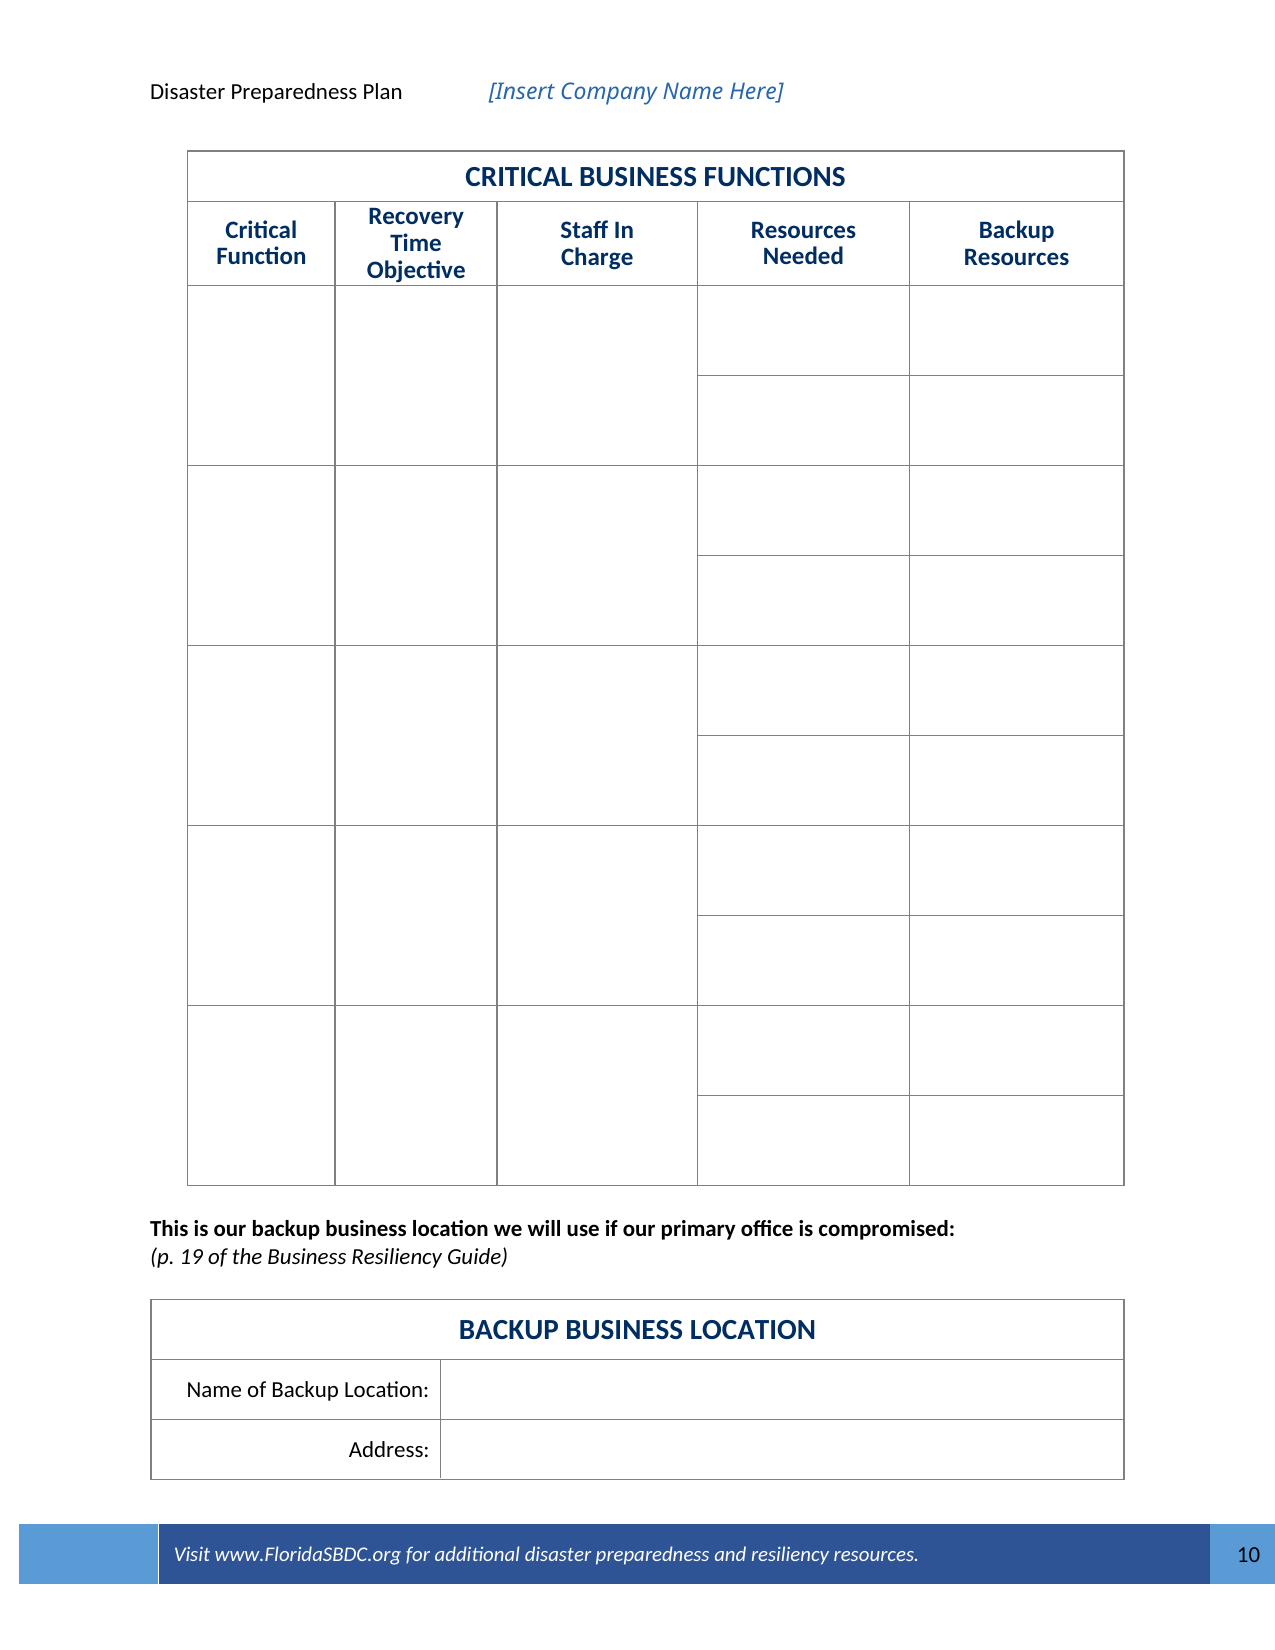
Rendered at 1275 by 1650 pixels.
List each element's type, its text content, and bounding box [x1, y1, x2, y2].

table_cell [336, 826, 496, 1005]
table_cell [910, 916, 1123, 1005]
table_cell Name of Backup Location: [152, 1360, 440, 1418]
table_cell [698, 826, 909, 915]
table_cell [698, 556, 909, 645]
table_cell Resources Needed [698, 202, 909, 285]
table_cell [441, 1360, 1123, 1418]
table_cell [188, 826, 334, 1005]
table_cell [910, 466, 1123, 555]
table_cell [498, 646, 697, 825]
table_header BACKUP BUSINESS LOCATION [152, 1300, 1123, 1358]
table_cell [910, 556, 1123, 645]
table_cell [910, 826, 1123, 915]
text This is our backup business location we will use if our primary office is compromised: (p. 19 of the Business Resiliency Guide) [150, 1214, 1125, 1270]
table_cell [498, 466, 697, 645]
table_cell [698, 1096, 909, 1185]
table_cell [336, 646, 496, 825]
table_cell [188, 286, 334, 465]
table_cell Recovery Time Objective [336, 202, 496, 285]
table_cell [910, 736, 1123, 825]
table_cell [910, 376, 1123, 465]
table_cell [188, 1006, 334, 1185]
table_cell [698, 916, 909, 1005]
table_cell [498, 826, 697, 1005]
table_cell [910, 1096, 1123, 1185]
table_cell [441, 1420, 1123, 1478]
table_cell [188, 466, 334, 645]
table_cell [336, 1006, 496, 1185]
table_cell [698, 736, 909, 825]
table_cell [336, 466, 496, 645]
table_cell Backup Resources [910, 202, 1123, 285]
table_cell [910, 646, 1123, 735]
table_cell [910, 1006, 1123, 1095]
table_cell [910, 286, 1123, 375]
table_cell Critical Function [188, 202, 334, 285]
table_cell [698, 646, 909, 735]
table_cell [498, 286, 697, 465]
table_cell [698, 286, 909, 375]
table_cell [336, 286, 496, 465]
table_cell [698, 376, 909, 465]
table_cell [698, 466, 909, 555]
table_cell Address: [152, 1420, 440, 1478]
table_cell [698, 1006, 909, 1095]
table_cell Staff In Charge [498, 202, 697, 285]
table_cell [498, 1006, 697, 1185]
table_header CRITICAL BUSINESS FUNCTIONS [188, 152, 1123, 201]
table_cell [188, 646, 334, 825]
